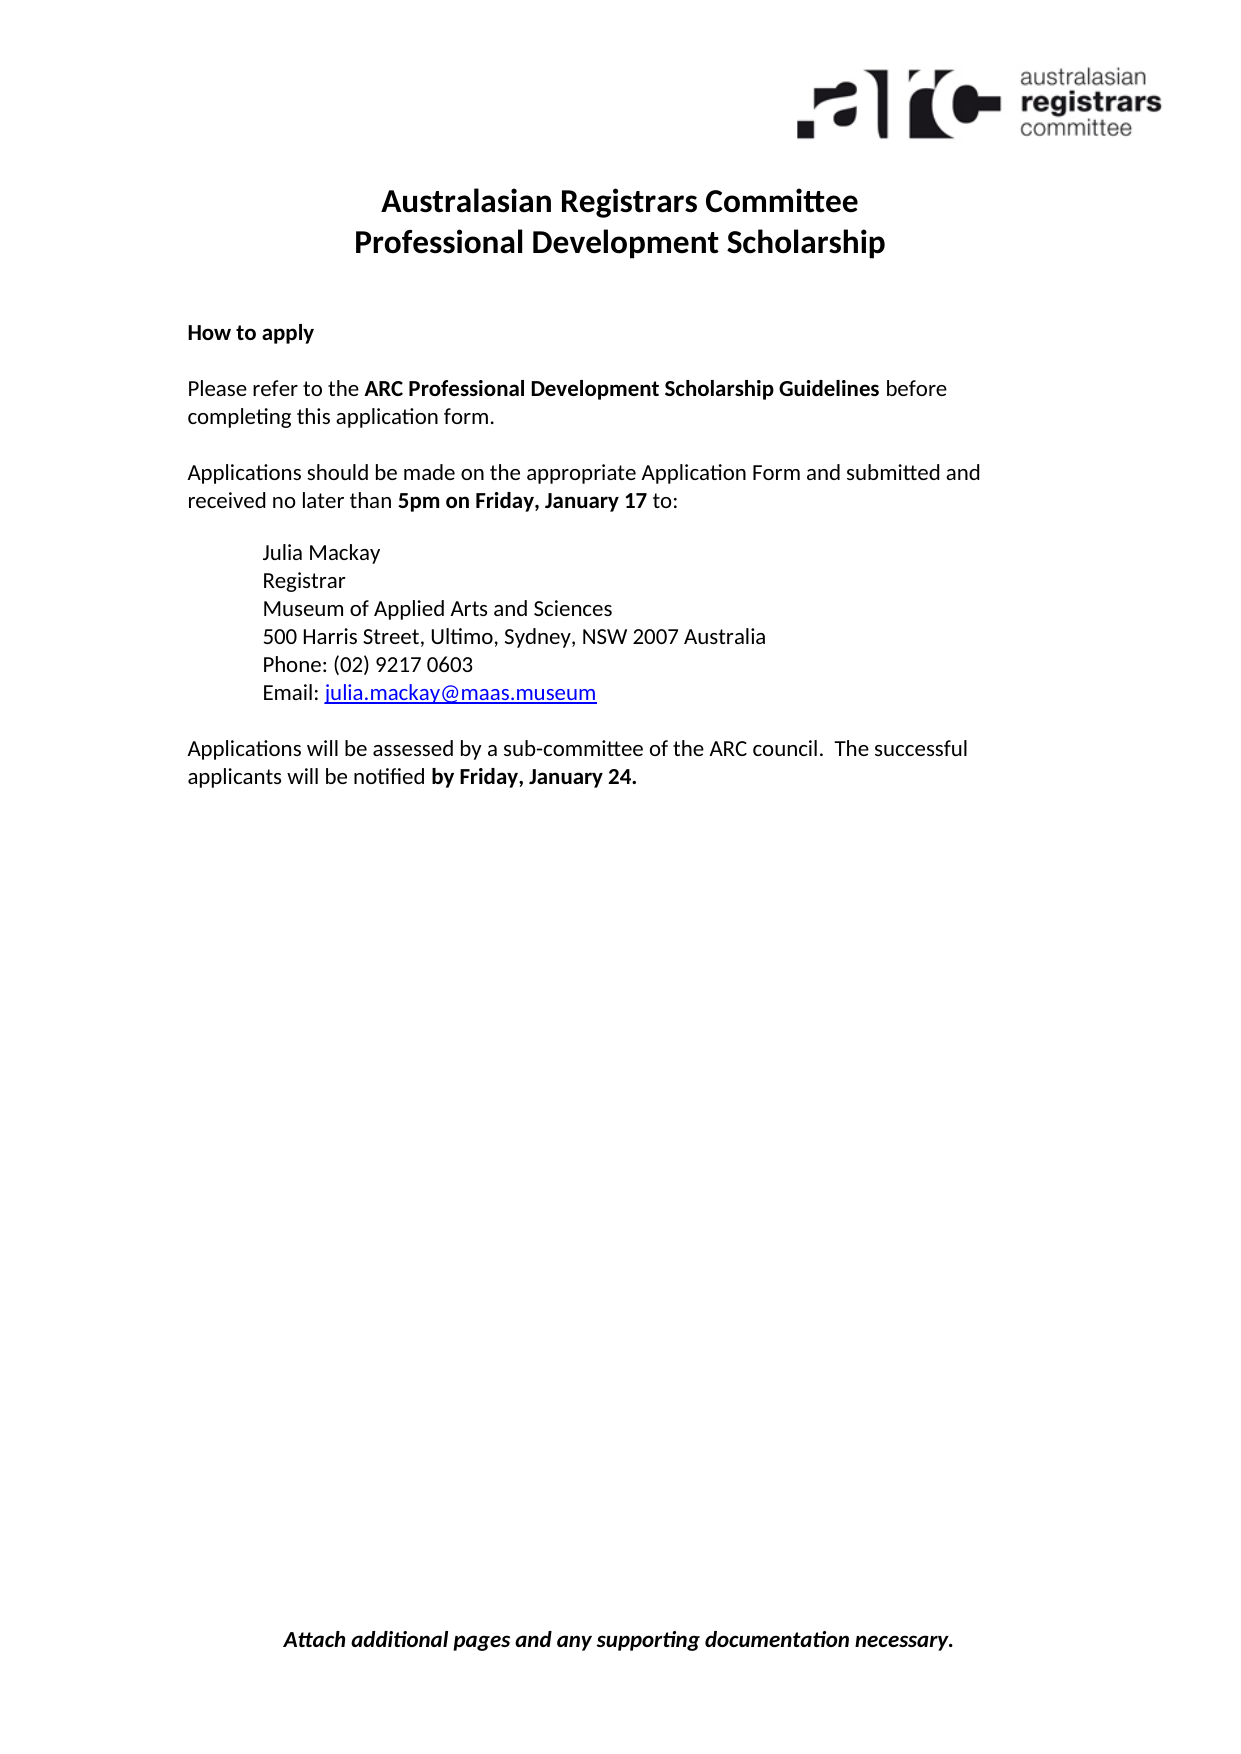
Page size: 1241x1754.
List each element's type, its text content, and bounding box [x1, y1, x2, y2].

text Applications should be made on the appropriate Application Form and submitted and received no later than 5pm on Friday, January 17 to: [187, 458, 1053, 514]
text Phone: (02) 9217 0603 [262, 650, 1053, 678]
picture [797, 54, 1182, 157]
text How to apply [187, 318, 1053, 346]
text Please refer to the ARC Professional Development Scholarship Guidelines before completing this application form. [187, 374, 1053, 430]
text Registrar Museum of Applied Arts and Sciences 500 Harris Street, Ultimo, Sydney, NSW 2007 Australia [262, 566, 1053, 650]
text Applications will be assessed by a sub-committee of the ARC council. The successful applicants will be notified by Friday, January 24. [187, 734, 1053, 790]
text Julia Mackay [262, 538, 1053, 566]
text Professional Development Scholarship [187, 221, 1053, 262]
text Email: julia.mackay@maas.museum [262, 678, 1053, 706]
text Australasian Registrars Committee [187, 181, 1053, 221]
